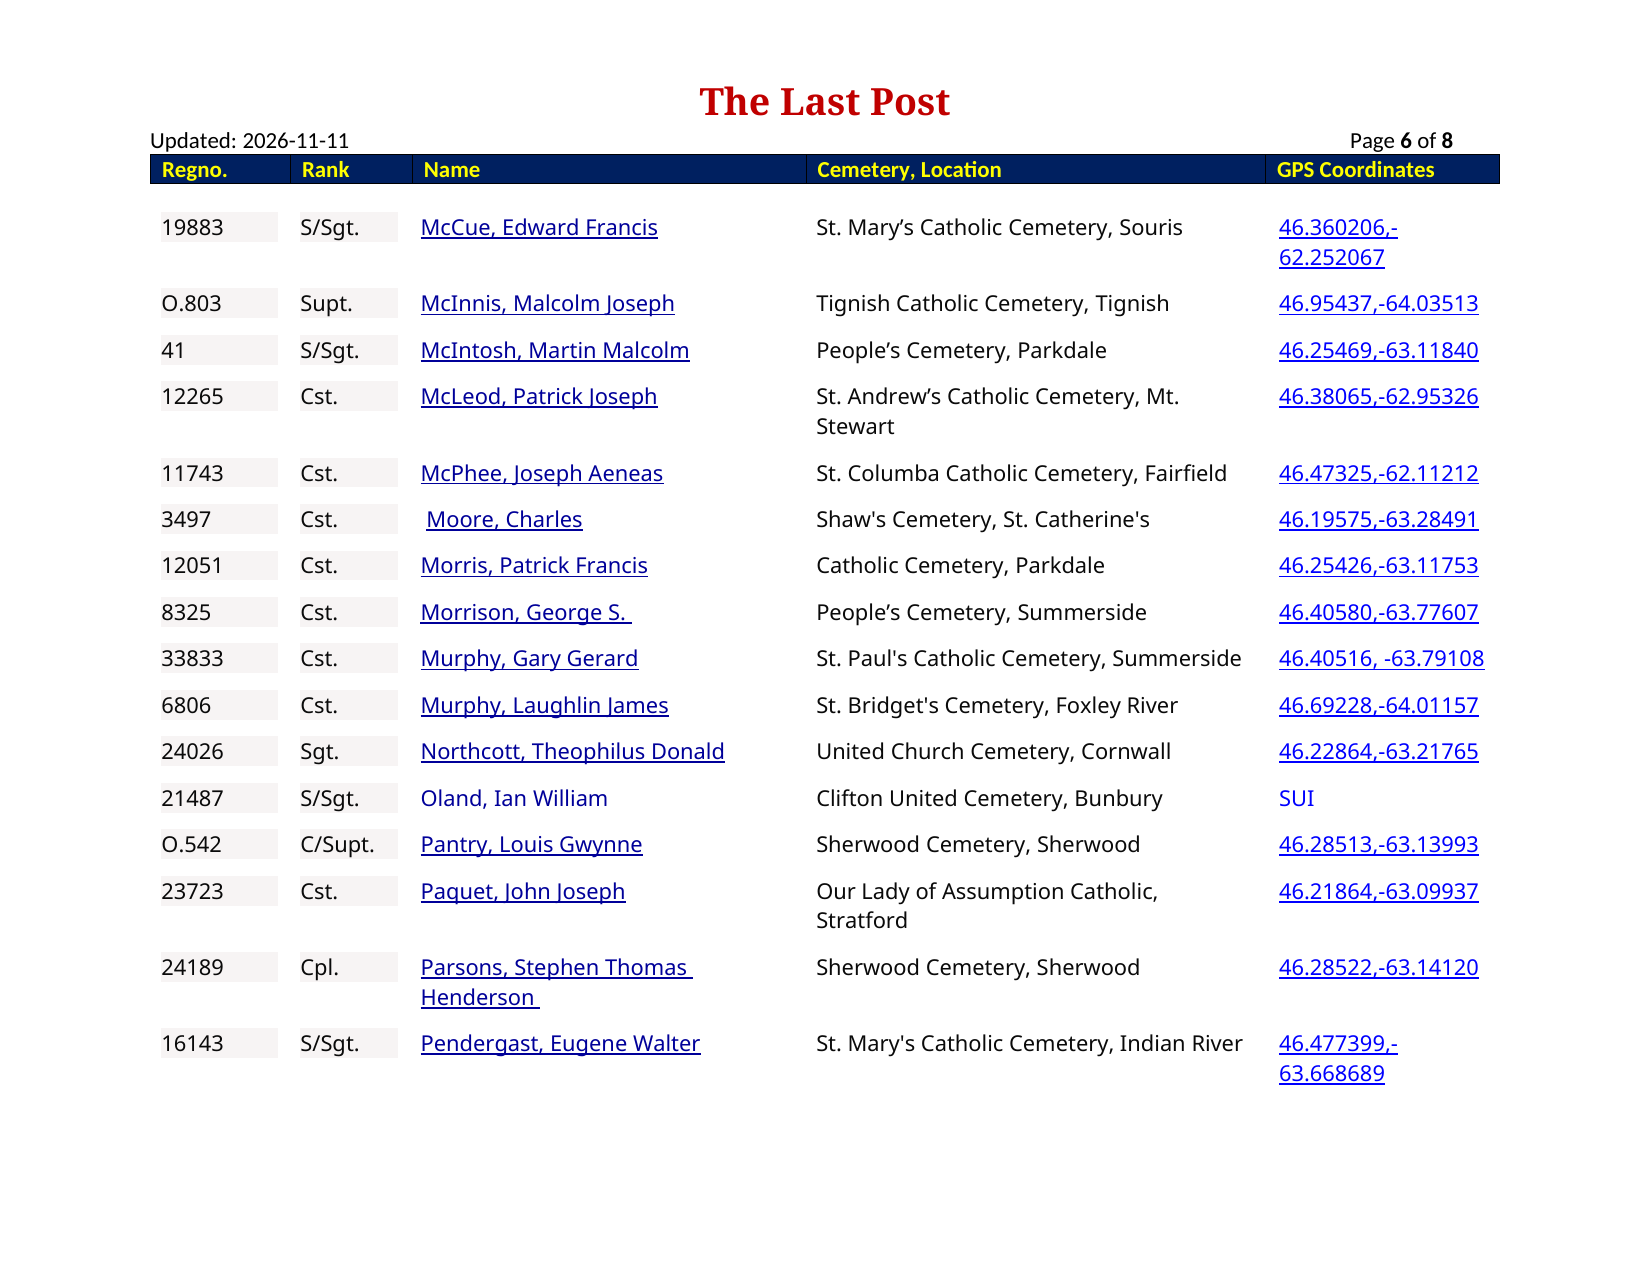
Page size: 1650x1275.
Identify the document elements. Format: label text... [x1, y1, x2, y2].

table_cell 11743 [150, 458, 289, 504]
table_cell Cst. [289, 381, 409, 458]
table_cell McLeod, Patrick Joseph [409, 381, 805, 458]
table_cell S/Sgt. [289, 335, 409, 381]
table_cell McCue, Edward Francis [409, 212, 805, 288]
table_cell St. Columba Catholic Cemetery, Fairfield [805, 458, 1268, 504]
table_cell 46.360206,-62.252067 [1268, 212, 1500, 288]
table_cell McPhee, Joseph Aeneas [409, 458, 805, 504]
table_cell Pantry, Louis Gwynne [409, 829, 805, 876]
table_cell People’s Cemetery, Summerside [805, 597, 1268, 643]
table_cell Murphy, Laughlin James [409, 690, 805, 736]
table_cell 24026 [150, 736, 289, 783]
table_cell Morrison, George S. [409, 597, 805, 643]
table_cell 46.25469,-63.11840 [1268, 335, 1500, 381]
table_cell 46.28522,-63.14120 [1268, 952, 1500, 1028]
table_cell 41 [150, 335, 289, 381]
table_cell 19883 [150, 212, 289, 288]
table_cell 8325 [150, 597, 289, 643]
table_cell 16143 [150, 1028, 289, 1104]
table_cell Parsons, Stephen Thomas Henderson [409, 952, 805, 1028]
table_cell 46.47325,-62.11212 [1268, 458, 1500, 504]
table_cell 6806 [150, 690, 289, 736]
table_cell 46.69228,-64.01157 [1268, 690, 1500, 736]
table_cell S/Sgt. [289, 1028, 409, 1104]
table_cell 46.38065,-62.95326 [1268, 381, 1500, 458]
table_cell Northcott, Theophilus Donald [409, 736, 805, 783]
table_cell 3497 [150, 504, 289, 551]
table_cell St. Mary's Catholic Cemetery, Indian River [805, 1028, 1268, 1104]
table_cell 46.40580,-63.77607 [1268, 597, 1500, 643]
table_cell United Church Cemetery, Cornwall [805, 736, 1268, 783]
table_cell 33833 [150, 644, 289, 690]
table_cell O.542 [150, 829, 289, 876]
table_cell 23723 [150, 876, 289, 952]
table_cell C/Supt. [289, 829, 409, 876]
table_cell McInnis, Malcolm Joseph [409, 289, 805, 335]
table_cell St. Andrew’s Catholic Cemetery, Mt. Stewart [805, 381, 1268, 458]
table_cell McIntosh, Martin Malcolm [409, 335, 805, 381]
table_cell Paquet, John Joseph [409, 876, 805, 952]
table_cell Cst. [289, 644, 409, 690]
table_cell 46.25426,-63.11753 [1268, 551, 1500, 597]
table_cell Cst. [289, 597, 409, 643]
table_cell Morris, Patrick Francis [409, 551, 805, 597]
table_cell Moore, Charles [409, 504, 805, 551]
table_cell 46.95437,-64.03513 [1268, 289, 1500, 335]
table_cell Catholic Cemetery, Parkdale [805, 551, 1268, 597]
table_cell St. Paul's Catholic Cemetery, Summerside [805, 644, 1268, 690]
table_cell 46.477399,-63.668689 [1268, 1028, 1500, 1104]
table_cell St. Bridget's Cemetery, Foxley River [805, 690, 1268, 736]
table_cell 46.28513,-63.13993 [1268, 829, 1500, 876]
table_cell Oland, Ian William [409, 783, 805, 829]
table_cell O.803 [150, 289, 289, 335]
table_cell Sgt. [289, 736, 409, 783]
table_cell Cst. [289, 458, 409, 504]
table_cell Supt. [289, 289, 409, 335]
table_cell St. Mary’s Catholic Cemetery, Souris [805, 212, 1268, 288]
table_cell S/Sgt. [289, 783, 409, 829]
table_cell 12265 [150, 381, 289, 458]
table_cell 24189 [150, 952, 289, 1028]
table_cell SUI [1268, 783, 1500, 829]
table_cell 46.40516, -63.79108 [1268, 644, 1500, 690]
table_cell 46.21864,-63.09937 [1268, 876, 1500, 952]
table_cell 21487 [150, 783, 289, 829]
table_cell S/Sgt. [289, 212, 409, 288]
table_cell Shaw's Cemetery, St. Catherine's [805, 504, 1268, 551]
table_cell 12051 [150, 551, 289, 597]
table_cell 46.22864,-63.21765 [1268, 736, 1500, 783]
table_cell Cst. [289, 551, 409, 597]
table_cell Pendergast, Eugene Walter [409, 1028, 805, 1104]
table_cell Cst. [289, 504, 409, 551]
table_cell Sherwood Cemetery, Sherwood [805, 829, 1268, 876]
table_cell 46.19575,-63.28491 [1268, 504, 1500, 551]
table_cell Cpl. [289, 952, 409, 1028]
table_cell Tignish Catholic Cemetery, Tignish [805, 289, 1268, 335]
table_cell Cst. [289, 690, 409, 736]
table_cell Murphy, Gary Gerard [409, 644, 805, 690]
table_cell Clifton United Cemetery, Bunbury [805, 783, 1268, 829]
table_cell Cst. [289, 876, 409, 952]
table_cell Our Lady of Assumption Catholic, Stratford [805, 876, 1268, 952]
table_cell Sherwood Cemetery, Sherwood [805, 952, 1268, 1028]
table_cell People’s Cemetery, Parkdale [805, 335, 1268, 381]
